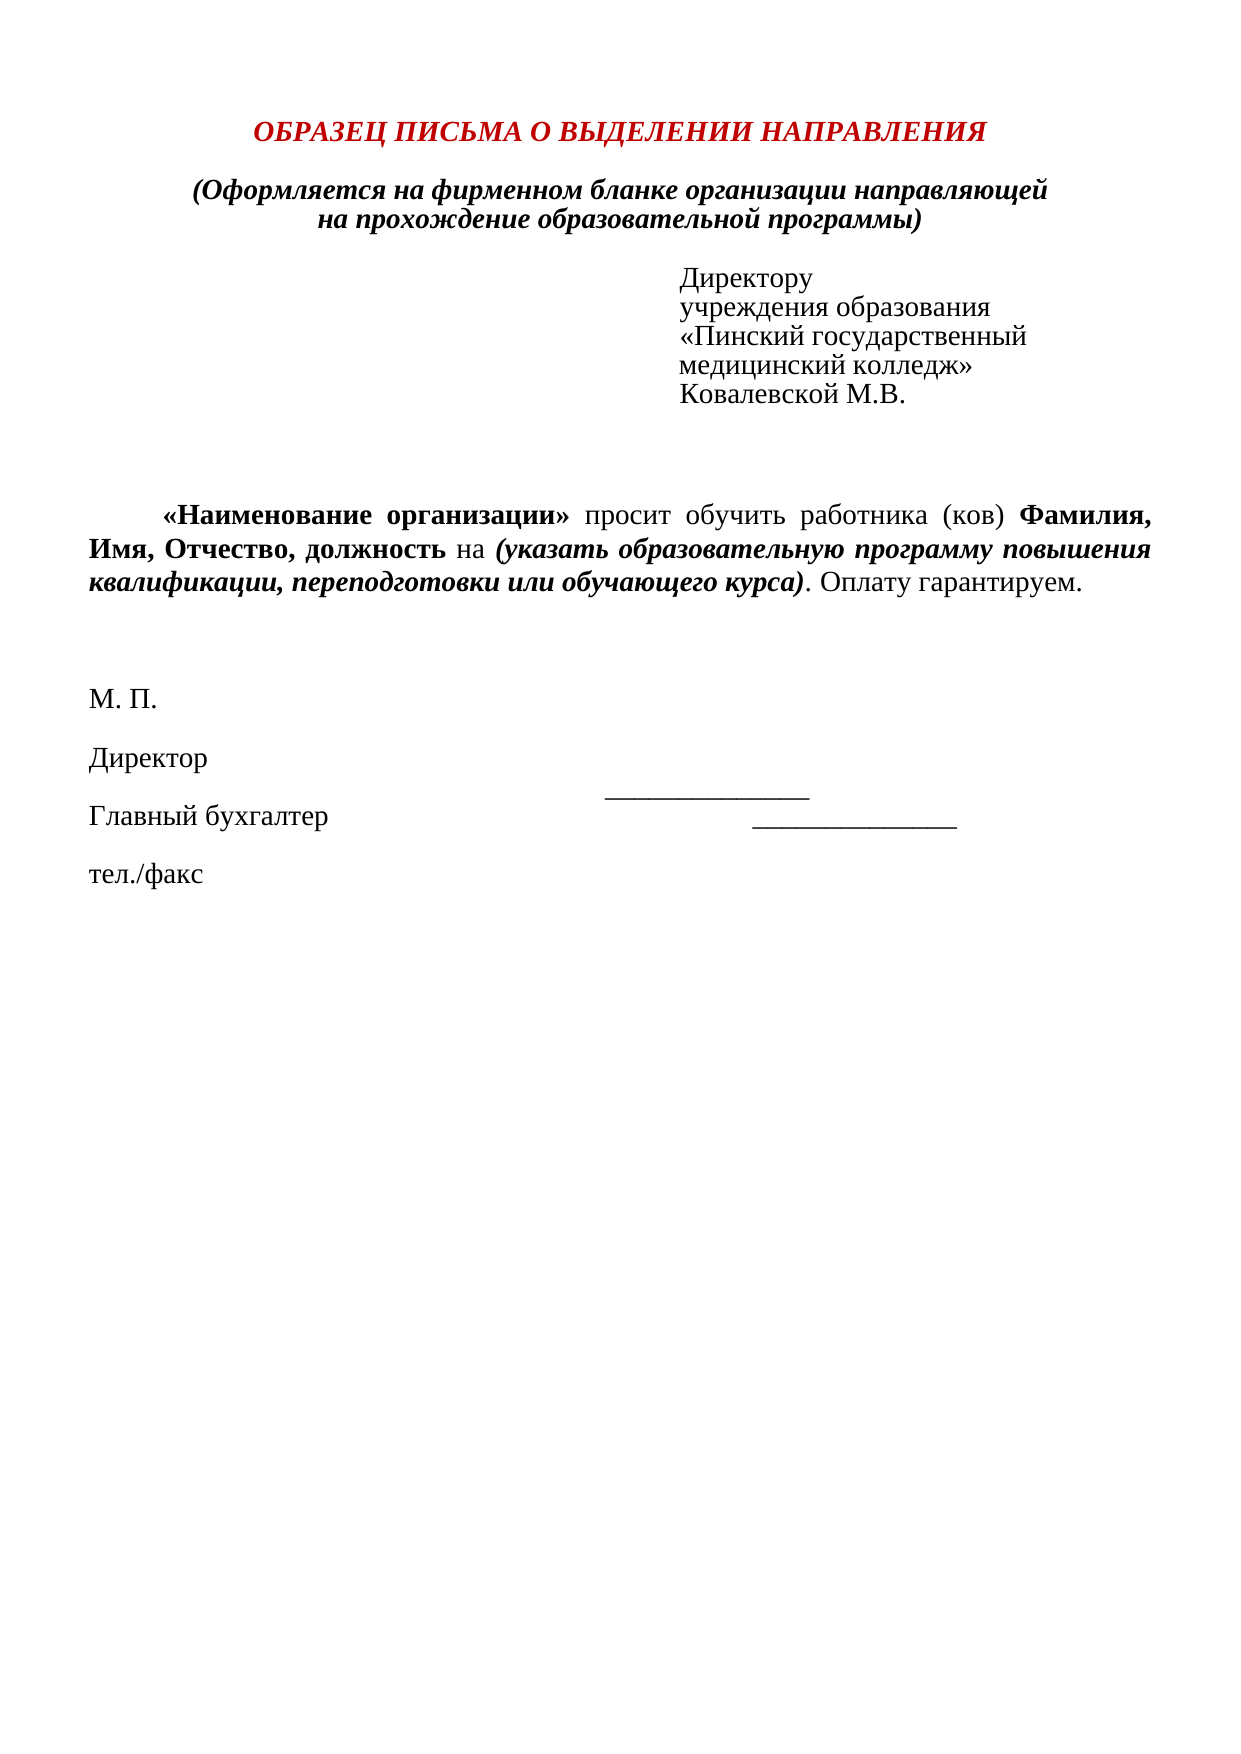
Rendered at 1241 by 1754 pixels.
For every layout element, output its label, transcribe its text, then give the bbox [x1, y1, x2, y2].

text (Оформляется на фирменном бланке организации направляющей [89, 176, 1152, 206]
text «Наименование организации» просит обучить работника (ков) Фамилия, Имя, Отчество, должность на (указать образовательную программу повышения квалификации, переподготовки или обучающего курса). Оплату гарантируем. [89, 497, 1152, 598]
text на прохождение образовательной программы) [89, 206, 1152, 235]
text ______________ [89, 773, 1152, 802]
text тел./факс [89, 860, 1152, 889]
text М. П. [89, 685, 1152, 714]
text Директору [89, 264, 1152, 293]
text Директор [89, 744, 1152, 773]
text «Пинский государственный медицинский колледж» [679, 322, 1152, 381]
text Ковалевской М.В. [89, 381, 1152, 410]
text учреждения образования [679, 293, 1152, 322]
text Главный бухгалтер ______________ [89, 802, 1152, 831]
text ОБРАЗЕЦ ПИСЬМА О ВЫДЕЛЕНИИ НАПРАВЛЕНИЯ [89, 118, 1152, 147]
